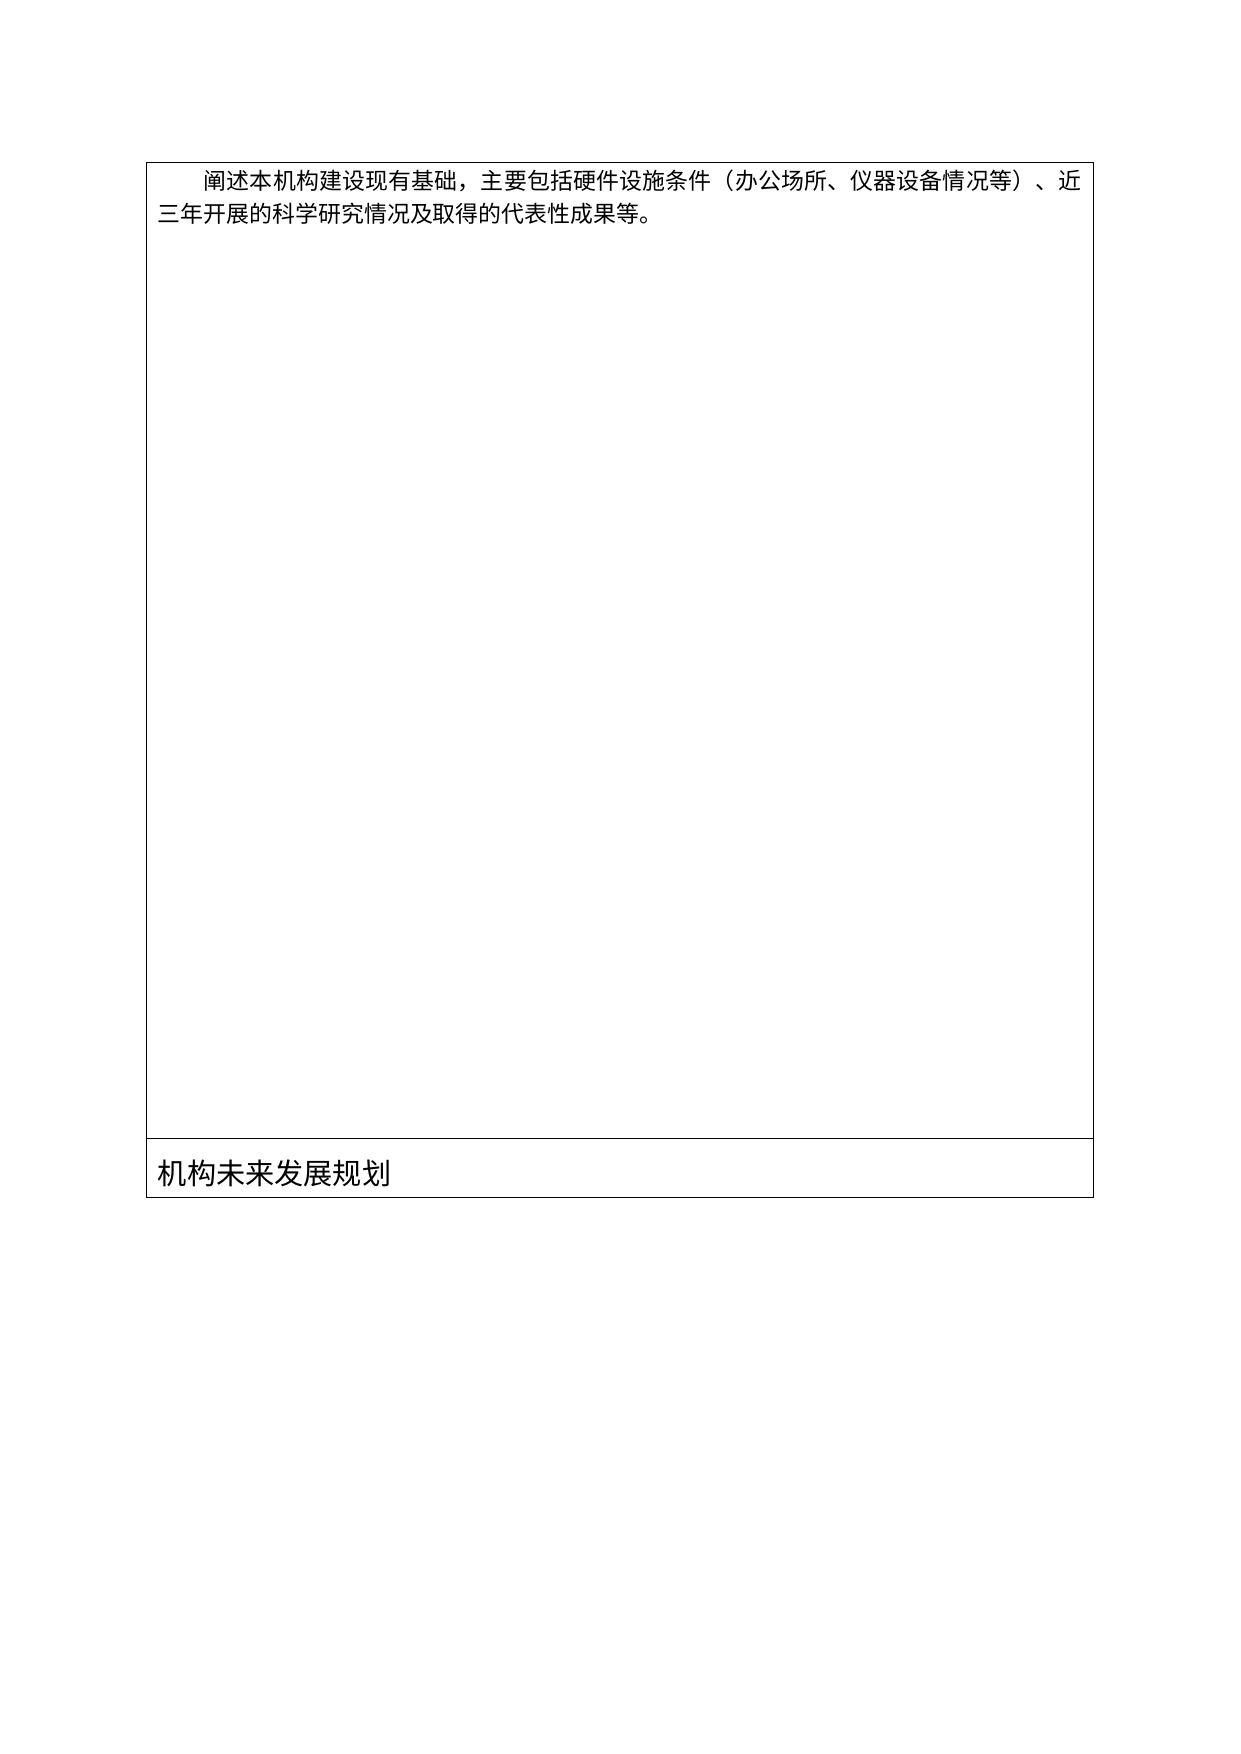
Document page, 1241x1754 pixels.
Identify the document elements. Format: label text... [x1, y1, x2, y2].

table_cell 机构未来发展规划 [147, 1139, 1093, 1197]
table_cell 阐述本机构建设现有基础，主要包括硬件设施条件（办公场所、仪器设备情况等）、近三年开展的科学研究情况及取得的代表性成果等。 [147, 163, 1093, 1138]
